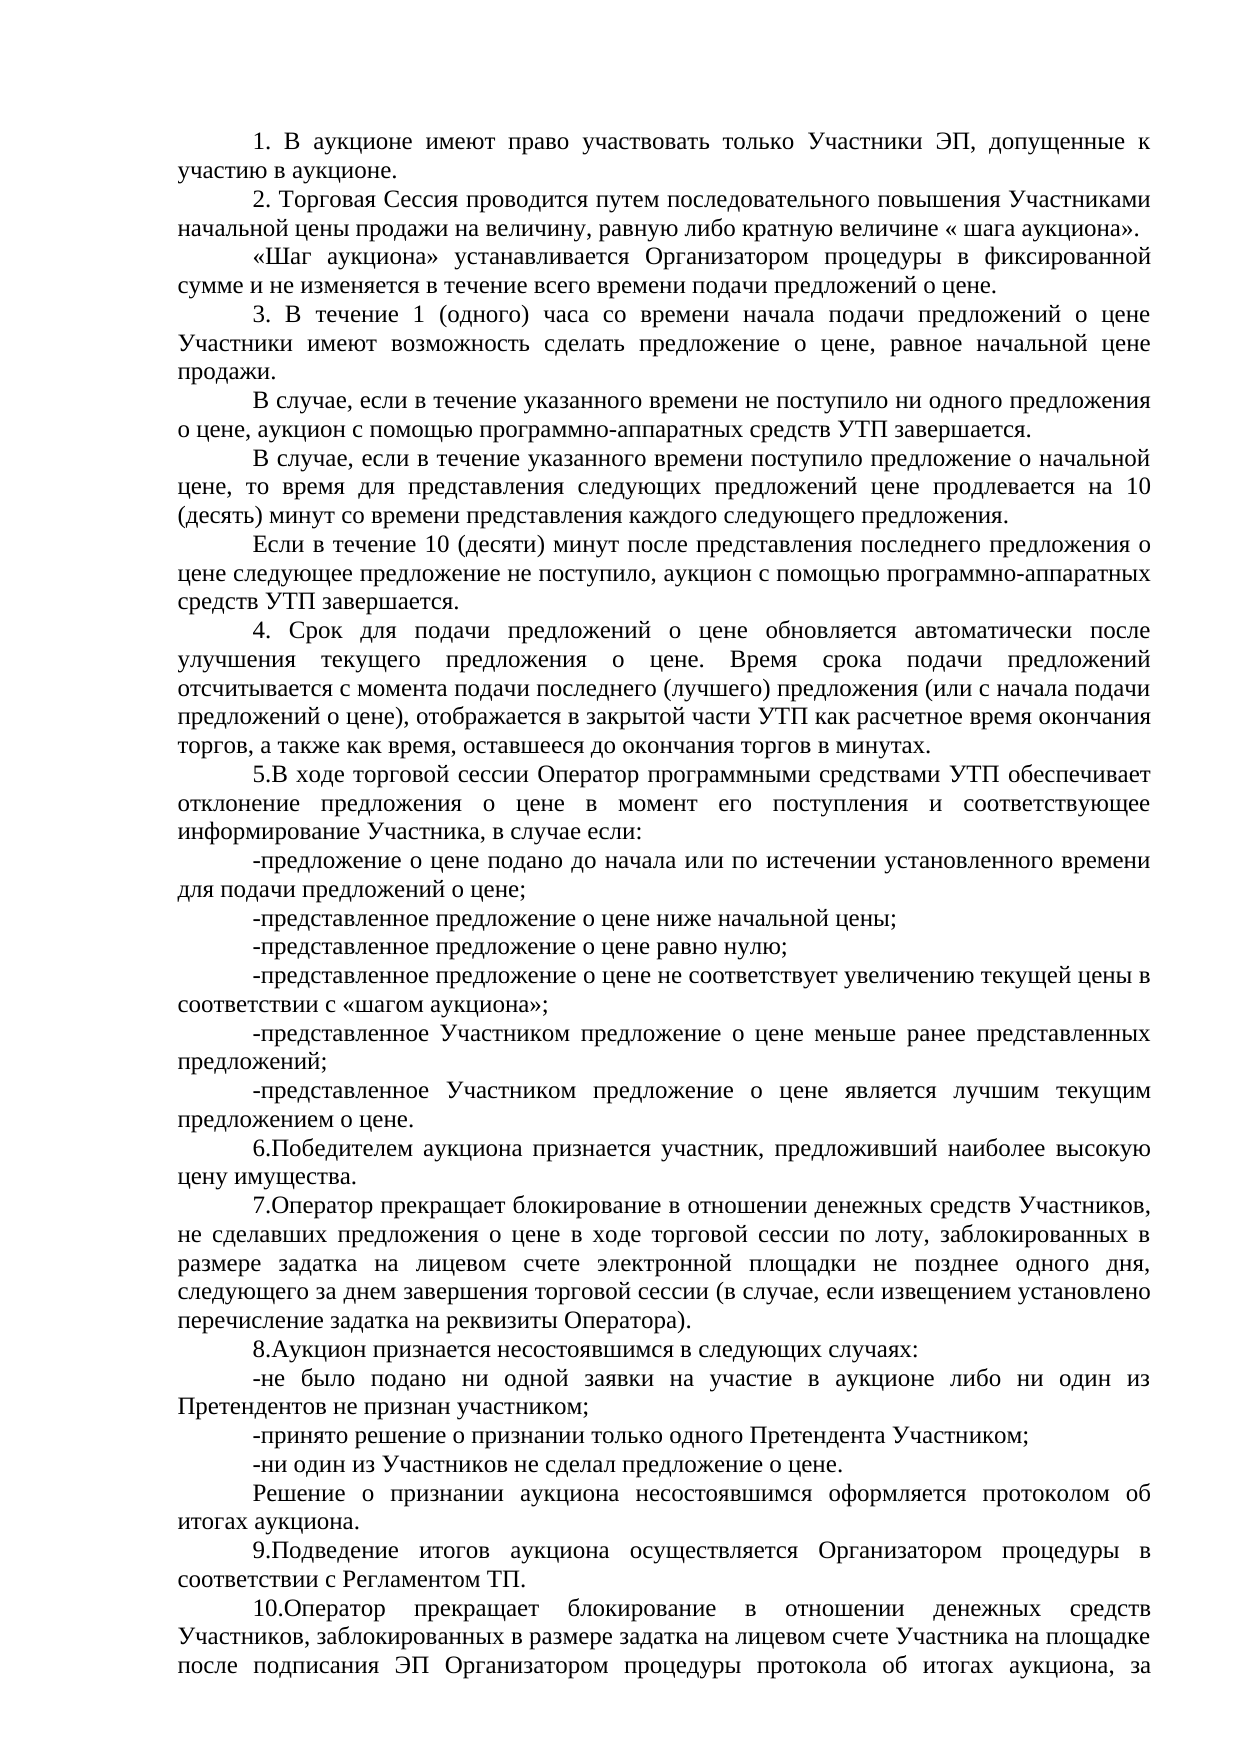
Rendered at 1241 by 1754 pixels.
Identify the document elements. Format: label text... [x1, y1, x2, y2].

text 3. В течение 1 (одного) часа со времени начала подачи предложений о цене Участники имеют возможность сделать предложение о цене, равное начальной цене продажи. [177, 299, 1152, 385]
text 2. Торговая Сессия проводится путем последовательного повышения Участниками начальной цены продажи на величину, равную либо кратную величине « шага аукциона». [177, 184, 1152, 241]
text -представленное предложение о цене ниже начальной цены; [177, 903, 1152, 931]
text -принято решение о признании только одного Претендента Участником; [177, 1420, 1152, 1449]
text «Шаг аукциона» устанавливается Организатором процедуры в фиксированной сумме и не изменяется в течение всего времени подачи предложений о цене. [177, 241, 1152, 299]
text 4. Срок для подачи предложений о цене обновляется автоматически после улучшения текущего предложения о цене. Время срока подачи предложений отсчитывается с момента подачи последнего (лучшего) предложения (или с начала подачи предложений о цене), отображается в закрытой части УТП как расчетное время окончания торгов, а также как время, оставшееся до окончания торгов в минутах. [177, 615, 1152, 759]
text -представленное предложение о цене равно нулю; [177, 931, 1152, 960]
text 1. В аукционе имеют право участвовать только Участники ЭП, допущенные к участию в аукционе. [177, 126, 1152, 184]
text -предложение о цене подано до начала или по истечении установленного времени для подачи предложений о цене; [177, 845, 1152, 903]
text В случае, если в течение указанного времени не поступило ни одного предложения о цене, аукцион с помощью программно-аппаратных средств УТП завершается. [177, 385, 1152, 443]
text -ни один из Участников не сделал предложение о цене. [177, 1449, 1152, 1478]
text 9.Подведение итогов аукциона осуществляется Организатором процедуры в соответствии с Регламентом ТП. [177, 1535, 1152, 1593]
text -представленное Участником предложение о цене меньше ранее представленных предложений; [177, 1018, 1152, 1075]
text 6.Победителем аукциона признается участник, предложивший наиболее высокую цену имущества. [177, 1133, 1152, 1190]
text -представленное Участником предложение о цене является лучшим текущим предложением о цене. [177, 1075, 1152, 1133]
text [177, 1593, 1152, 1679]
text -не было подано ни одной заявки на участие в аукционе либо ни один из Претендентов не признан участником; [177, 1363, 1152, 1420]
text В случае, если в течение указанного времени поступило предложение о начальной цене, то время для представления следующих предложений цене продлевается на 10 (десять) минут со времени представления каждого следующего предложения. [177, 443, 1152, 529]
text -представленное предложение о цене не соответствует увеличению текущей цены в соответствии с «шагом аукциона»; [177, 960, 1152, 1018]
text 8.Аукцион признается несостоявшимся в следующих случаях: [177, 1334, 1152, 1363]
text Если в течение 10 (десяти) минут после представления последнего предложения о цене следующее предложение не поступило, аукцион с помощью программно-аппаратных средств УТП завершается. [177, 529, 1152, 615]
text 5.В ходе торговой сессии Оператор программными средствами УТП обеспечивает отклонение предложения о цене в момент его поступления и соответствующее информирование Участника, в случае если: [177, 759, 1152, 845]
text 7.Оператор прекращает блокирование в отношении денежных средств Участников, не сделавших предложения о цене в ходе торговой сессии по лоту, заблокированных в размере задатка на лицевом счете электронной площадки не позднее одного дня, следующего за днем завершения торговой сессии (в случае, если извещением установлено перечисление задатка на реквизиты Оператора). [177, 1190, 1152, 1334]
text Решение о признании аукциона несостоявшимся оформляется протоколом об итогах аукциона. [177, 1478, 1152, 1535]
